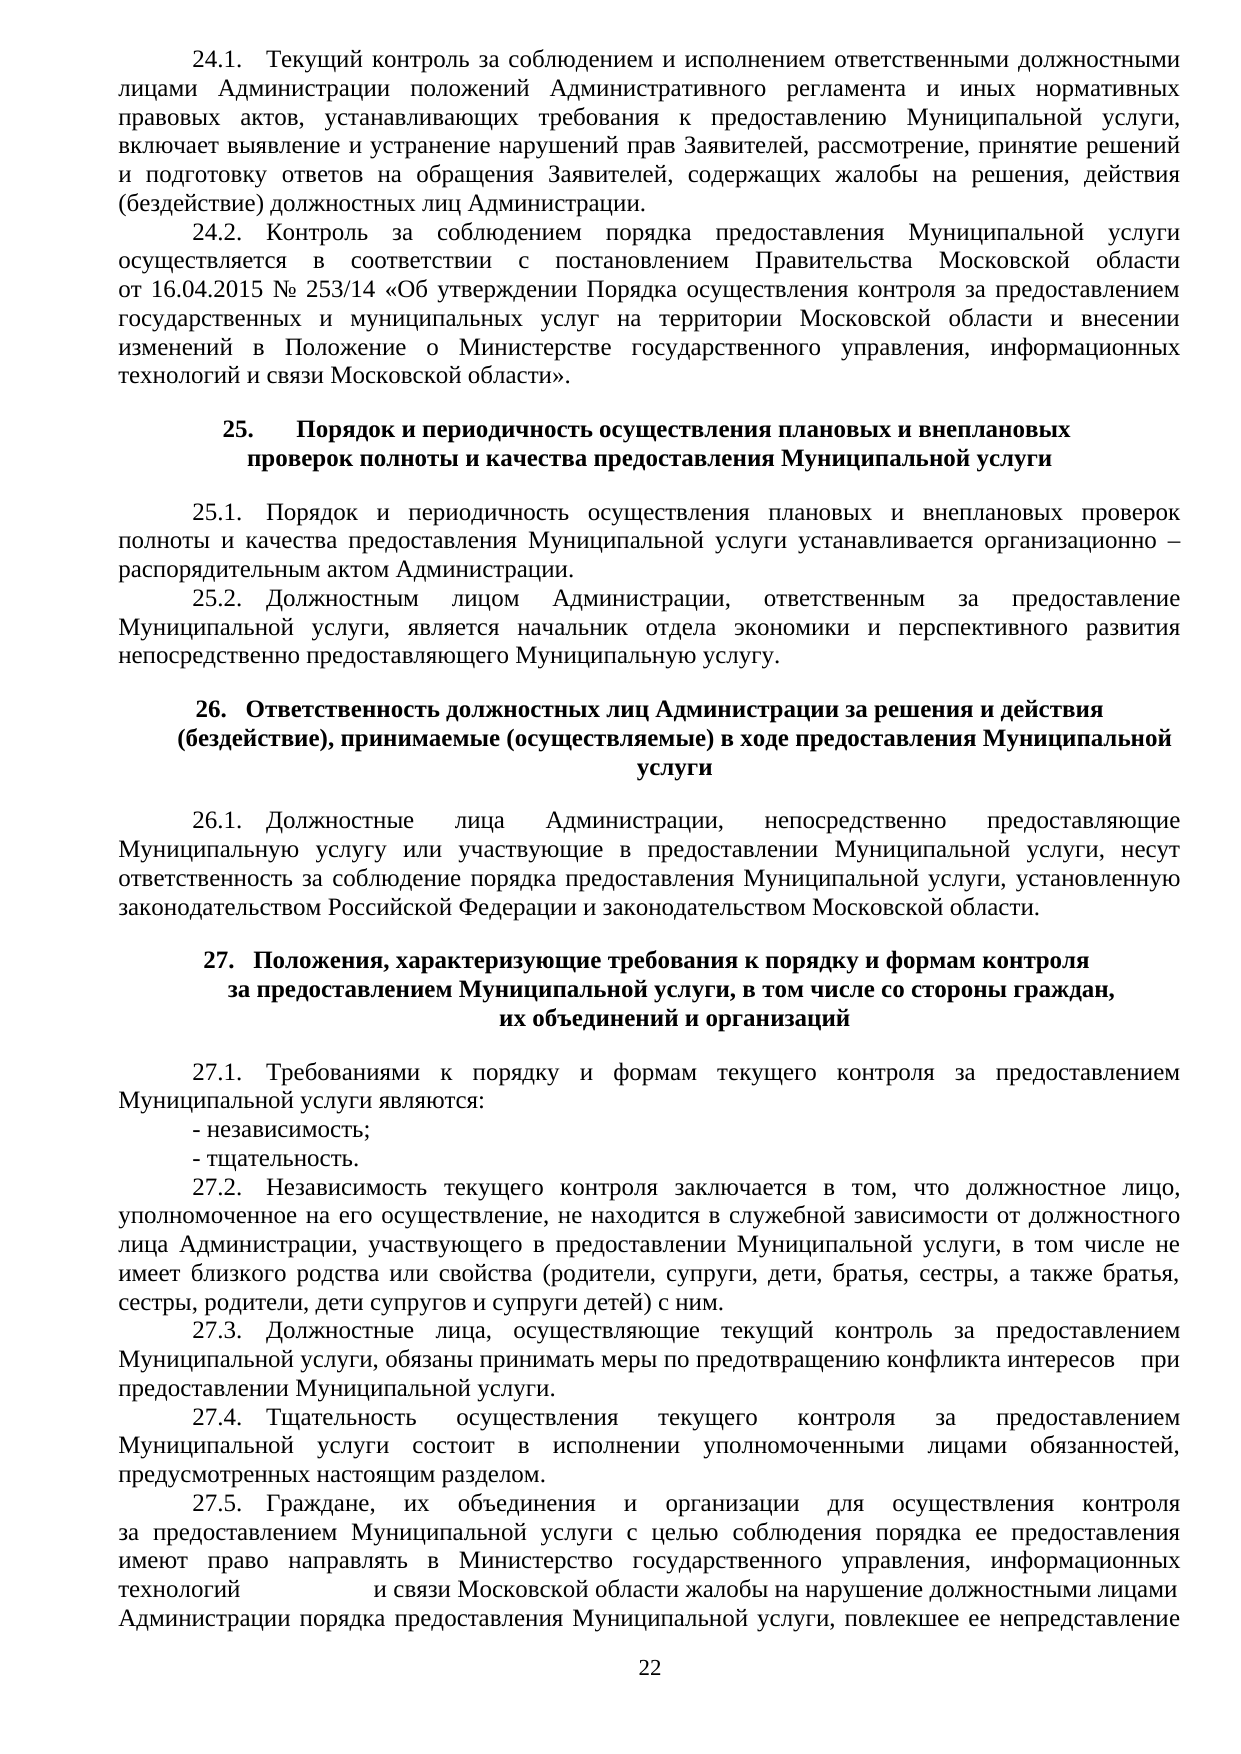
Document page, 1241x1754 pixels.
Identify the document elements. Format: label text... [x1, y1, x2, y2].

list Контроль за соблюдением порядка предоставления Муниципальной услуги осуществляется в соответствии с постановлением Правительства Московской области от 16.04.2015 № 253/14 «Об утверждении Порядка осуществления контроля за предоставлением государственных и муниципальных услуг на территории Московской области и внесении изменений в Положение о Министерстве государственного управления, информационных технологий и связи Московской области». [118, 217, 1181, 389]
list Должностным лицом Администрации, ответственным за предоставление Муниципальной услуги, является начальник отдела экономики и перспективного развития непосредственно предоставляющего Муниципальную услугу. [118, 583, 1181, 669]
list Независимость текущего контроля заключается в том, что должностное лицо, уполномоченное на его осуществление, не находится в служебной зависимости от должностного лица Администрации, участвующего в предоставлении Муниципальной услуги, в том числе не имеет близкого родства или свойства (родители, супруги, дети, братья, сестры, а также братья, сестры, родители, дети супругов и супруги детей) с ним. [118, 1172, 1181, 1316]
list Должностные лица Администрации, непосредственно предоставляющие Муниципальную услугу или участвующие в предоставлении Муниципальной услуги, несут ответственность за соблюдение порядка предоставления Муниципальной услуги, установленную законодательством Российской Федерации и законодательством Московской области. [118, 806, 1181, 921]
list Должностные лица, осуществляющие текущий контроль за предоставлением Муниципальной услуги, обязаны принимать меры по предотвращению конфликта интересов при предоставлении Муниципальной услуги. [118, 1316, 1181, 1402]
list Положения, характеризующие требования к порядку и формам контроля за предоставлением Муниципальной услуги, в том числе со стороны граждан, их объединений и организаций [118, 946, 1181, 1032]
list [118, 1488, 1181, 1632]
list Порядок и периодичность осуществления плановых и внеплановых проверок полноты и качества предоставления Муниципальной услуги [118, 414, 1181, 472]
list Ответственность должностных лиц Администрации за решения и действия (бездействие), принимаемые (осуществляемые) в ходе предоставления Муниципальной услуги [118, 694, 1181, 781]
list Порядок и периодичность осуществления плановых и внеплановых проверок полноты и качества предоставления Муниципальной услуги устанавливается организационно – распорядительным актом Администрации. [118, 497, 1181, 583]
text - тщательность. [118, 1143, 1181, 1172]
list Текущий контроль за соблюдением и исполнением ответственными должностными лицами Администрации положений Административного регламента и иных нормативных правовых актов, устанавливающих требования к предоставлению Муниципальной услуги, включает выявление и устранение нарушений прав Заявителей, рассмотрение, принятие решений и подготовку ответов на обращения Заявителей, содержащих жалобы на решения, действия (бездействие) должностных лиц Администрации. [118, 44, 1181, 217]
list Требованиями к порядку и формам текущего контроля за предоставлением Муниципальной услуги являются: [118, 1057, 1181, 1114]
list Тщательность осуществления текущего контроля за предоставлением Муниципальной услуги состоит в исполнении уполномоченными лицами обязанностей, предусмотренных настоящим разделом. [118, 1402, 1181, 1488]
text - независимость; [118, 1114, 1181, 1143]
